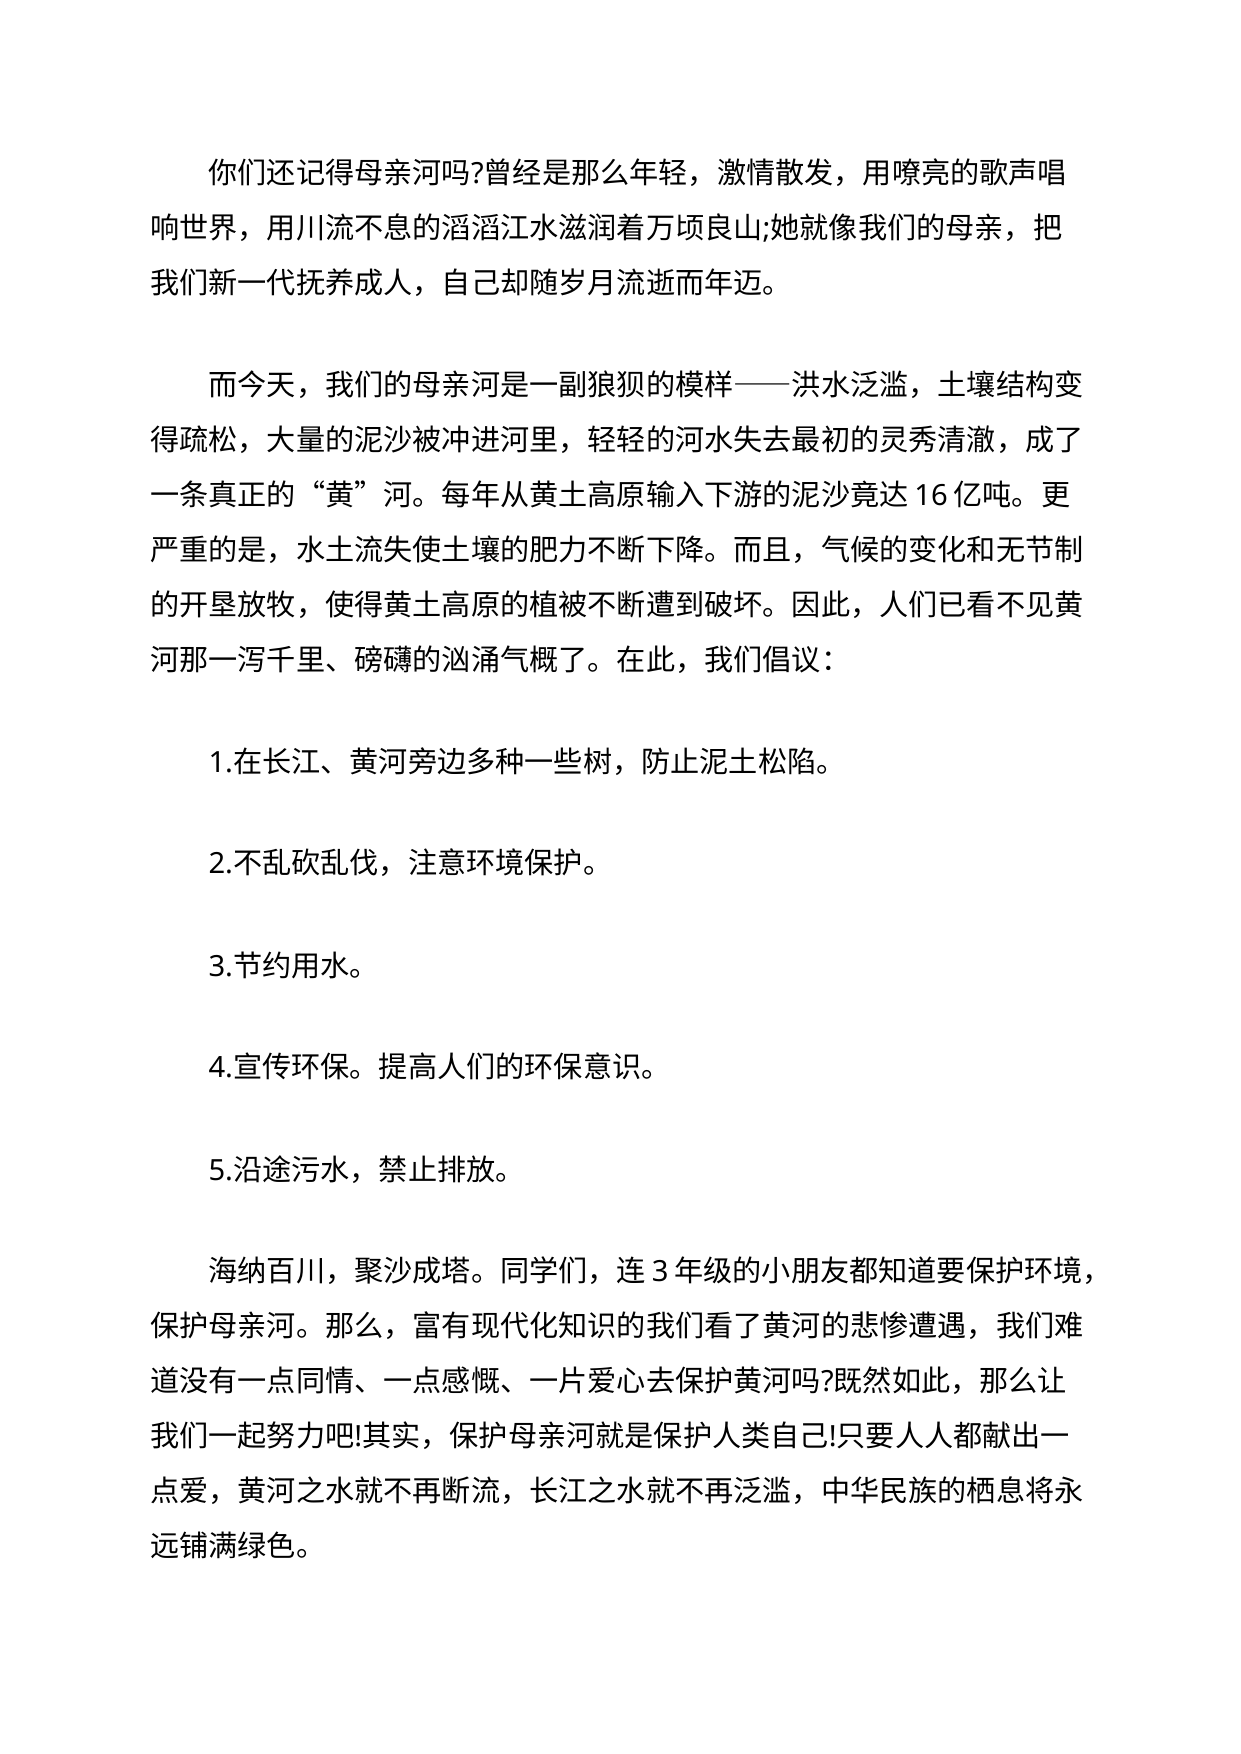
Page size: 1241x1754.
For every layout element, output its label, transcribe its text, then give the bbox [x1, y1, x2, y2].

text 5.沿途污水，禁止排放。 [150, 1146, 1090, 1188]
text 1.在长江、黄河旁边多种一些树，防止泥土松陷。 [150, 738, 1090, 781]
text 而今天，我们的母亲河是一副狼狈的模样——洪水泛滥，土壤结构变得疏松，大量的泥沙被冲进河里，轻轻的河水失去最初的灵秀清澈，成了一条真正的“黄”河。每年从黄土高原输入下游的泥沙竟达16亿吨。更严重的是，水土流失使土壤的肥力不断下降。而且，气候的变化和无节制的开垦放牧，使得黄土高原的植被不断遭到破坏。因此，人们已看不见黄河那一泻千里、磅礴的汹涌气概了。在此，我们倡议： [150, 362, 1090, 679]
text 你们还记得母亲河吗?曾经是那么年轻，激情散发，用嘹亮的歌声唱响世界，用川流不息的滔滔江水滋润着万顷良山;她就像我们的母亲，把我们新一代抚养成人，自己却随岁月流逝而年迈。 [150, 150, 1090, 302]
text 2.不乱砍乱伐，注意环境保护。 [150, 840, 1090, 882]
text 3.节约用水。 [150, 942, 1090, 984]
text 4.宣传环保。提高人们的环保意识。 [150, 1044, 1090, 1086]
text 海纳百川，聚沙成塔。同学们，连3年级的小朋友都知道要保护环境，保护母亲河。那么，富有现代化知识的我们看了黄河的悲惨遭遇，我们难道没有一点同情、一点感慨、一片爱心去保护黄河吗?既然如此，那么让我们一起努力吧!其实，保护母亲河就是保护人类自己!只要人人都献出一点爱，黄河之水就不再断流，长江之水就不再泛滥，中华民族的栖息将永远铺满绿色。 [150, 1248, 1090, 1565]
